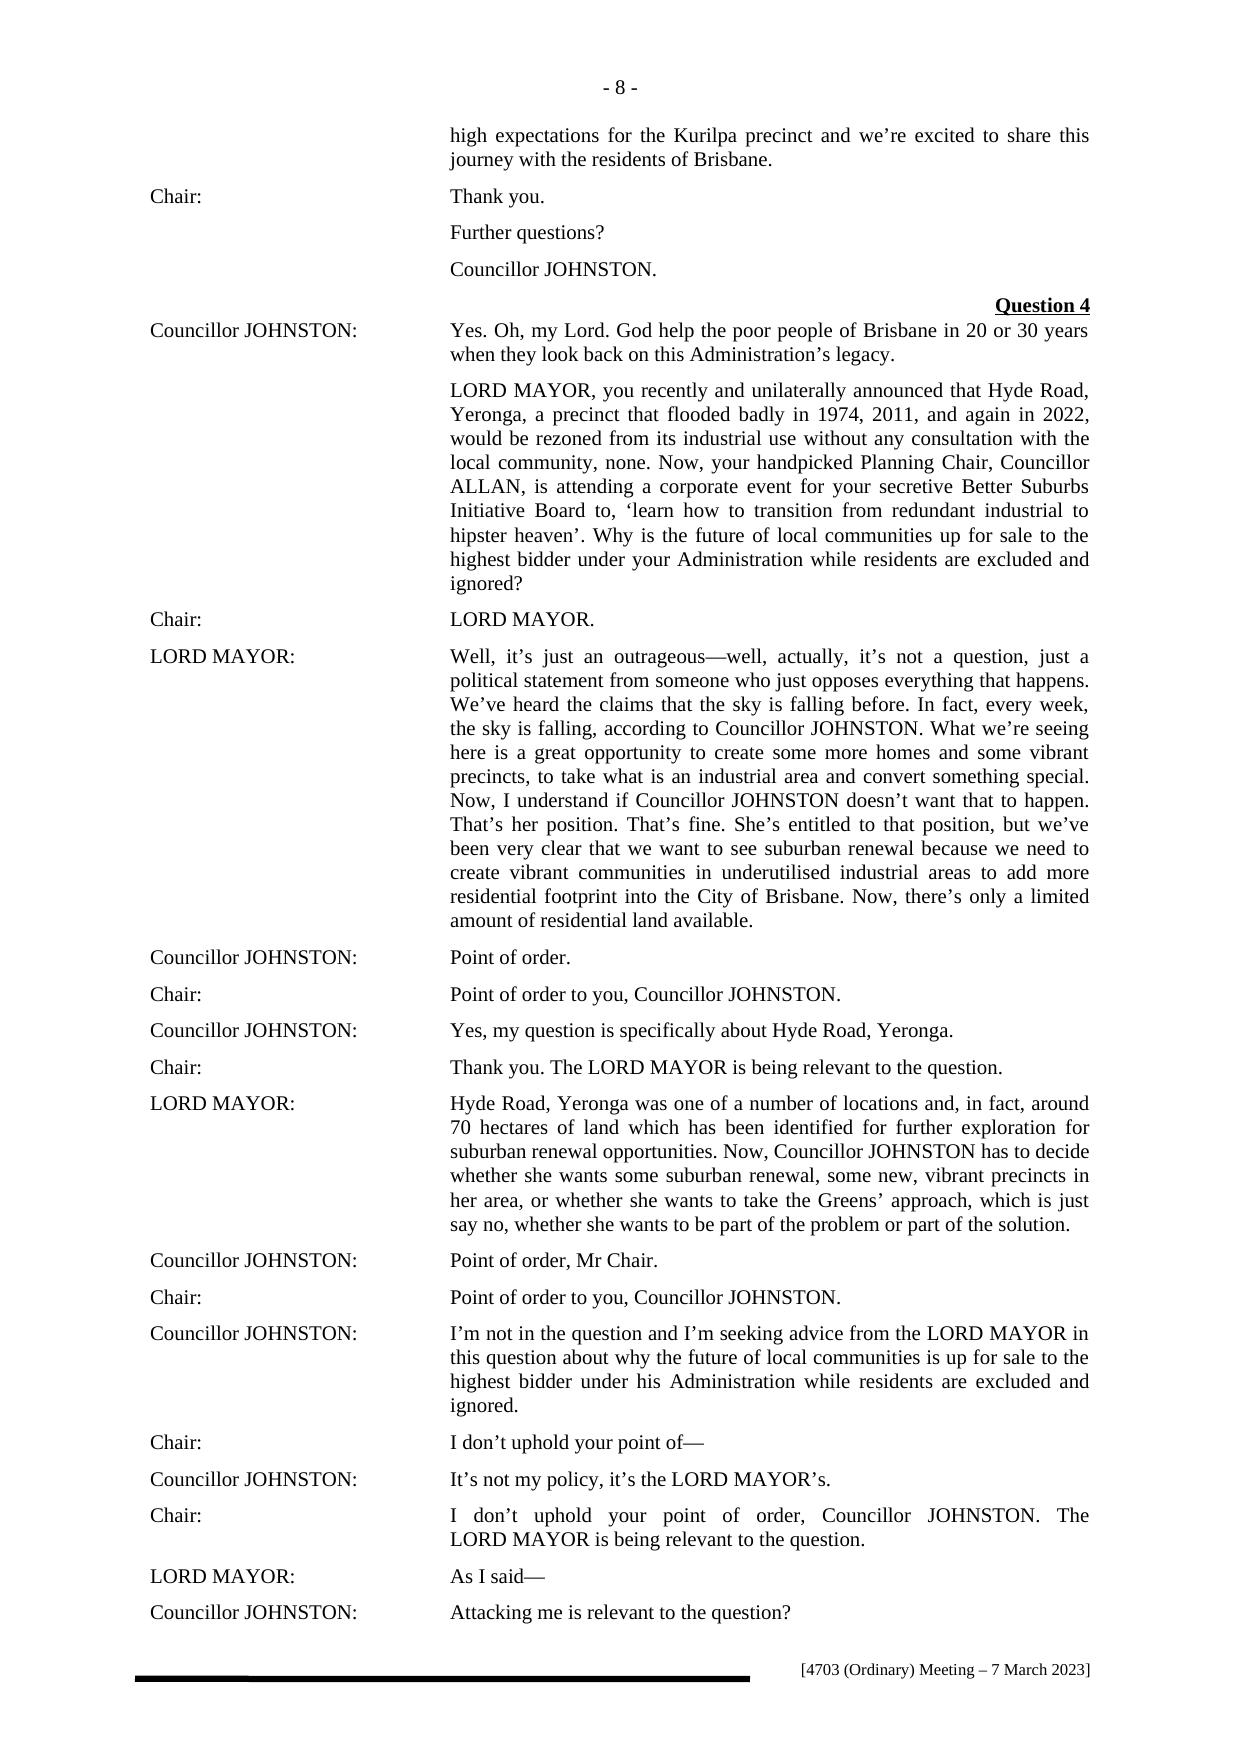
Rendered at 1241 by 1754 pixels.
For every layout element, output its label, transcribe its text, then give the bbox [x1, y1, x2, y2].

text Councillor JOHNSTON: Yes, my question is specifically about Hyde Road, Yeronga. [150, 1018, 1090, 1042]
text Councillor JOHNSTON: Point of order, Mr Chair. [150, 1248, 1090, 1272]
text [450, 123, 1090, 171]
text Chair: Point of order to you, Councillor JOHNSTON. [150, 982, 1090, 1006]
text Councillor JOHNSTON: I’m not in the question and I’m seeking advice from the LORD MAYOR in this question about why the future of local communities is up for sale to the highest bidder under his Administration while residents are excluded and ignored. [150, 1321, 1090, 1417]
text Question 4 [150, 293, 1090, 317]
text Councillor JOHNSTON: Yes. Oh, my Lord. God help the poor people of Brisbane in 20 or 30 years when they look back on this Administration’s legacy. [150, 317, 1090, 366]
text LORD MAYOR: As I said— [150, 1564, 1090, 1588]
text Councillor JOHNSTON: Point of order. [150, 945, 1090, 969]
text Councillor JOHNSTON: It’s not my policy, it’s the LORD MAYOR’s. [150, 1467, 1090, 1491]
text LORD MAYOR, you recently and unilaterally announced that Hyde Road, Yeronga, a precinct that flooded badly in 1974, 2011, and again in 2022, would be rezoned from its industrial use without any consultation with the local community, none. Now, your handpicked Planning Chair, Councillor ALLAN, is attending a corporate event for your secretive Better Suburbs Initiative Board to, ‘learn how to transition from redundant industrial to hipster heaven’. Why is the future of local communities up for sale to the highest bidder under your Administration while residents are excluded and ignored? [150, 378, 1090, 595]
text LORD MAYOR: Well, it’s just an outrageous—well, actually, it’s not a question, just a political statement from someone who just opposes everything that happens. We’ve heard the claims that the sky is falling before. In fact, every week, the sky is falling, according to Councillor JOHNSTON. What we’re seeing here is a great opportunity to create some more homes and some vibrant precincts, to take what is an industrial area and convert something special. Now, I understand if Councillor JOHNSTON doesn’t want that to happen. That’s her position. That’s fine. She’s entitled to that position, but we’ve been very clear that we want to see suburban renewal because we need to create vibrant communities in underutilised industrial areas to add more residential footprint into the City of Brisbane. Now, there’s only a limited amount of residential land available. [150, 644, 1090, 932]
text Chair: Thank you. [150, 184, 1090, 208]
text Chair: Point of order to you, Councillor JOHNSTON. [150, 1285, 1090, 1309]
text Chair: I don’t uphold your point of— [150, 1430, 1090, 1454]
text Chair: LORD MAYOR. [150, 607, 1090, 631]
text Further questions? [150, 220, 1090, 244]
text Chair: I don’t uphold your point of order, Councillor JOHNSTON. The LORD MAYOR is being relevant to the question. [150, 1503, 1090, 1551]
text Councillor JOHNSTON: Attacking me is relevant to the question? [150, 1600, 1090, 1624]
text LORD MAYOR: Hyde Road, Yeronga was one of a number of locations and, in fact, around 70 hectares of land which has been identified for further exploration for suburban renewal opportunities. Now, Councillor JOHNSTON has to decide whether she wants some suburban renewal, some new, vibrant precincts in her area, or whether she wants to take the Greens’ approach, which is just say no, whether she wants to be part of the problem or part of the solution. [150, 1091, 1090, 1236]
text Chair: Thank you. The LORD MAYOR is being relevant to the question. [150, 1055, 1090, 1079]
text Councillor JOHNSTON. [150, 257, 1090, 281]
